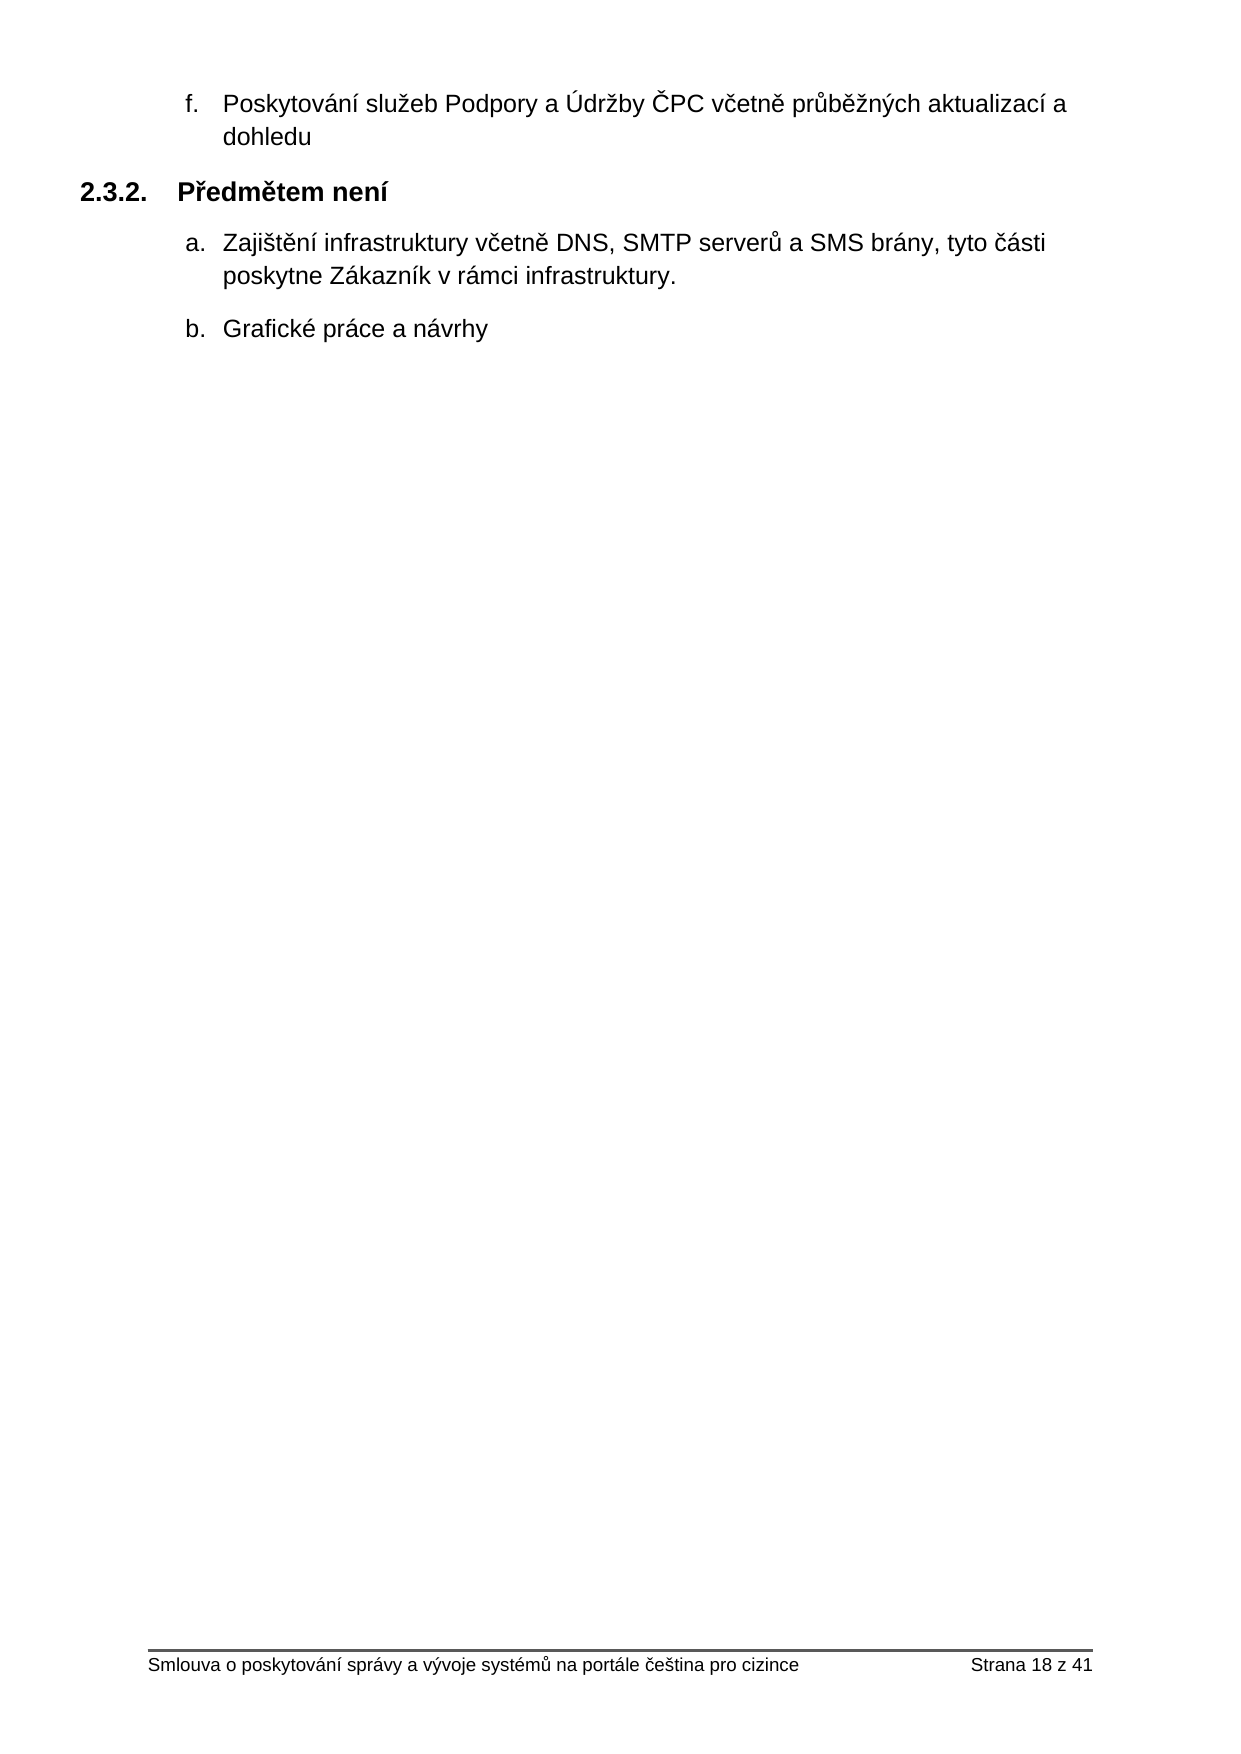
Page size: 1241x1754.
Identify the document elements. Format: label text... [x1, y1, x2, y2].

list Poskytování služeb Podpory a Údržby ČPC včetně průběžných aktualizací a dohledu [185, 89, 1093, 150]
list Zajištění infrastruktury včetně DNS, SMTP serverů a SMS brány, tyto části poskytne Zákazník v rámci infrastruktury. [185, 228, 1093, 289]
list Grafické práce a návrhy [185, 314, 1093, 343]
subtitle Předmětem není [148, 176, 1093, 207]
